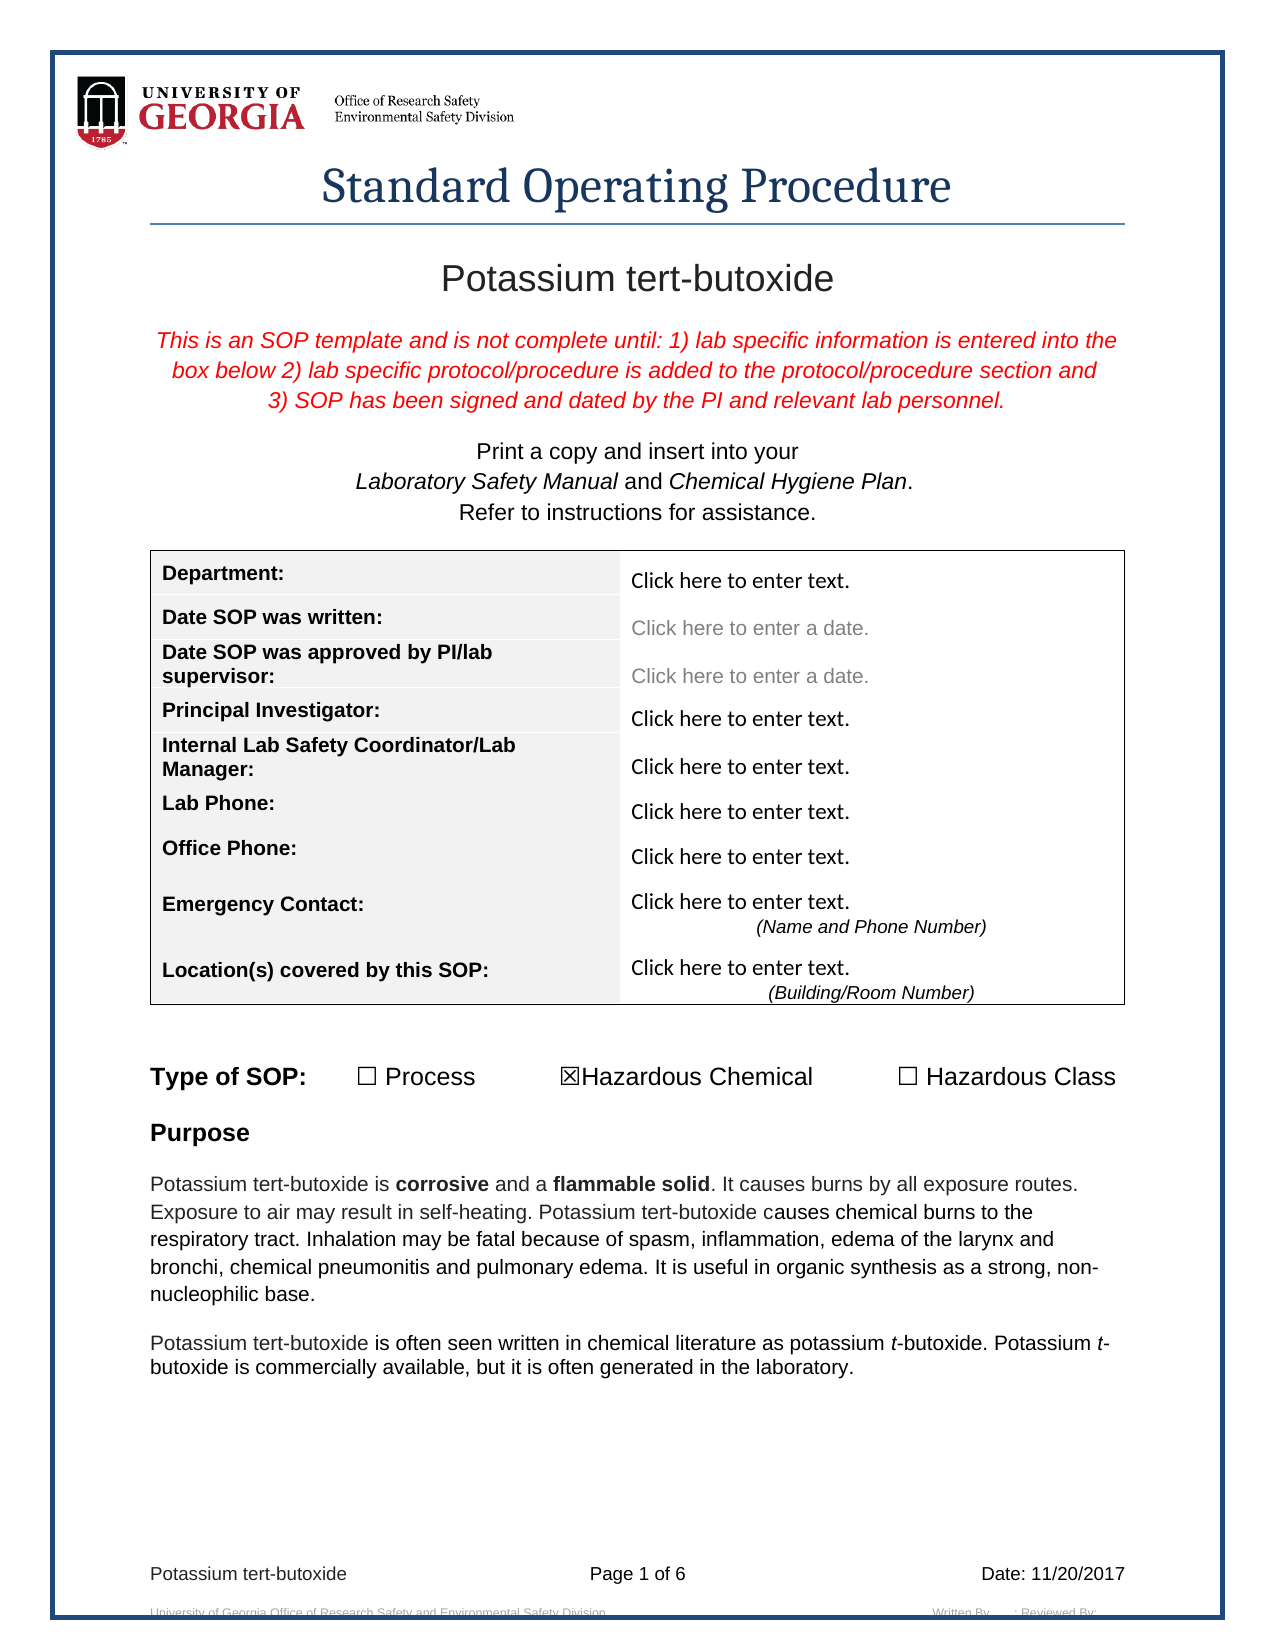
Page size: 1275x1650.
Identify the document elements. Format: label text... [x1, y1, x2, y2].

text Purpose [150, 1118, 1125, 1147]
table_cell (Building/Room Number) [620, 981, 1124, 1003]
table_cell (Name and Phone Number) [620, 915, 1124, 937]
table_cell Location(s) covered by this SOP: [151, 937, 620, 1003]
table_cell Date SOP was approved by PI/lab supervisor: [151, 640, 620, 687]
text This is an SOP template and is not complete until: 1) lab specific information is entered into the box below 2) lab specific protocol/procedure is added to the protocol/procedure section and 3) SOP has been signed and dated by the PI and relevant lab personnel. [150, 327, 1125, 413]
text Print a copy and insert into your Laboratory Safety Manual and Chemical Hygiene Plan. Refer to instructions for assistance. [150, 438, 1125, 525]
text Potassium tert-butoxide is corrosive and a flammable solid. It causes burns by all exposure routes. Exposure to air may result in self-heating. Potassium tert-butoxide causes chemical burns to the respiratory tract. Inhalation may be fatal because of spasm, inflammation, edema of the larynx and bronchi, chemical pneumonitis and pulmonary edema. It is useful in organic synthesis as a strong, non-nucleophilic base. [150, 1172, 1125, 1306]
text Potassium tert-butoxide is often seen written in chemical literature as potassium t-butoxide. Potassium t-butoxide is commercially available, but it is often generated in the laboratory. [150, 1331, 1125, 1378]
table_header Department: [151, 551, 620, 594]
table_cell Date SOP was written: [151, 595, 620, 639]
table_cell Internal Lab Safety Coordinator/Lab Manager: [151, 733, 620, 780]
table_cell Principal Investigator: [151, 688, 620, 732]
title Standard Operating Procedure [150, 157, 1125, 223]
table_cell Lab Phone: [151, 780, 620, 825]
table_cell Emergency Contact: [151, 870, 620, 937]
text Type of SOP: Process Hazardous Chemical Hazardous Class [150, 1058, 1125, 1092]
table_cell Office Phone: [151, 825, 620, 870]
picture [75, 75, 534, 150]
